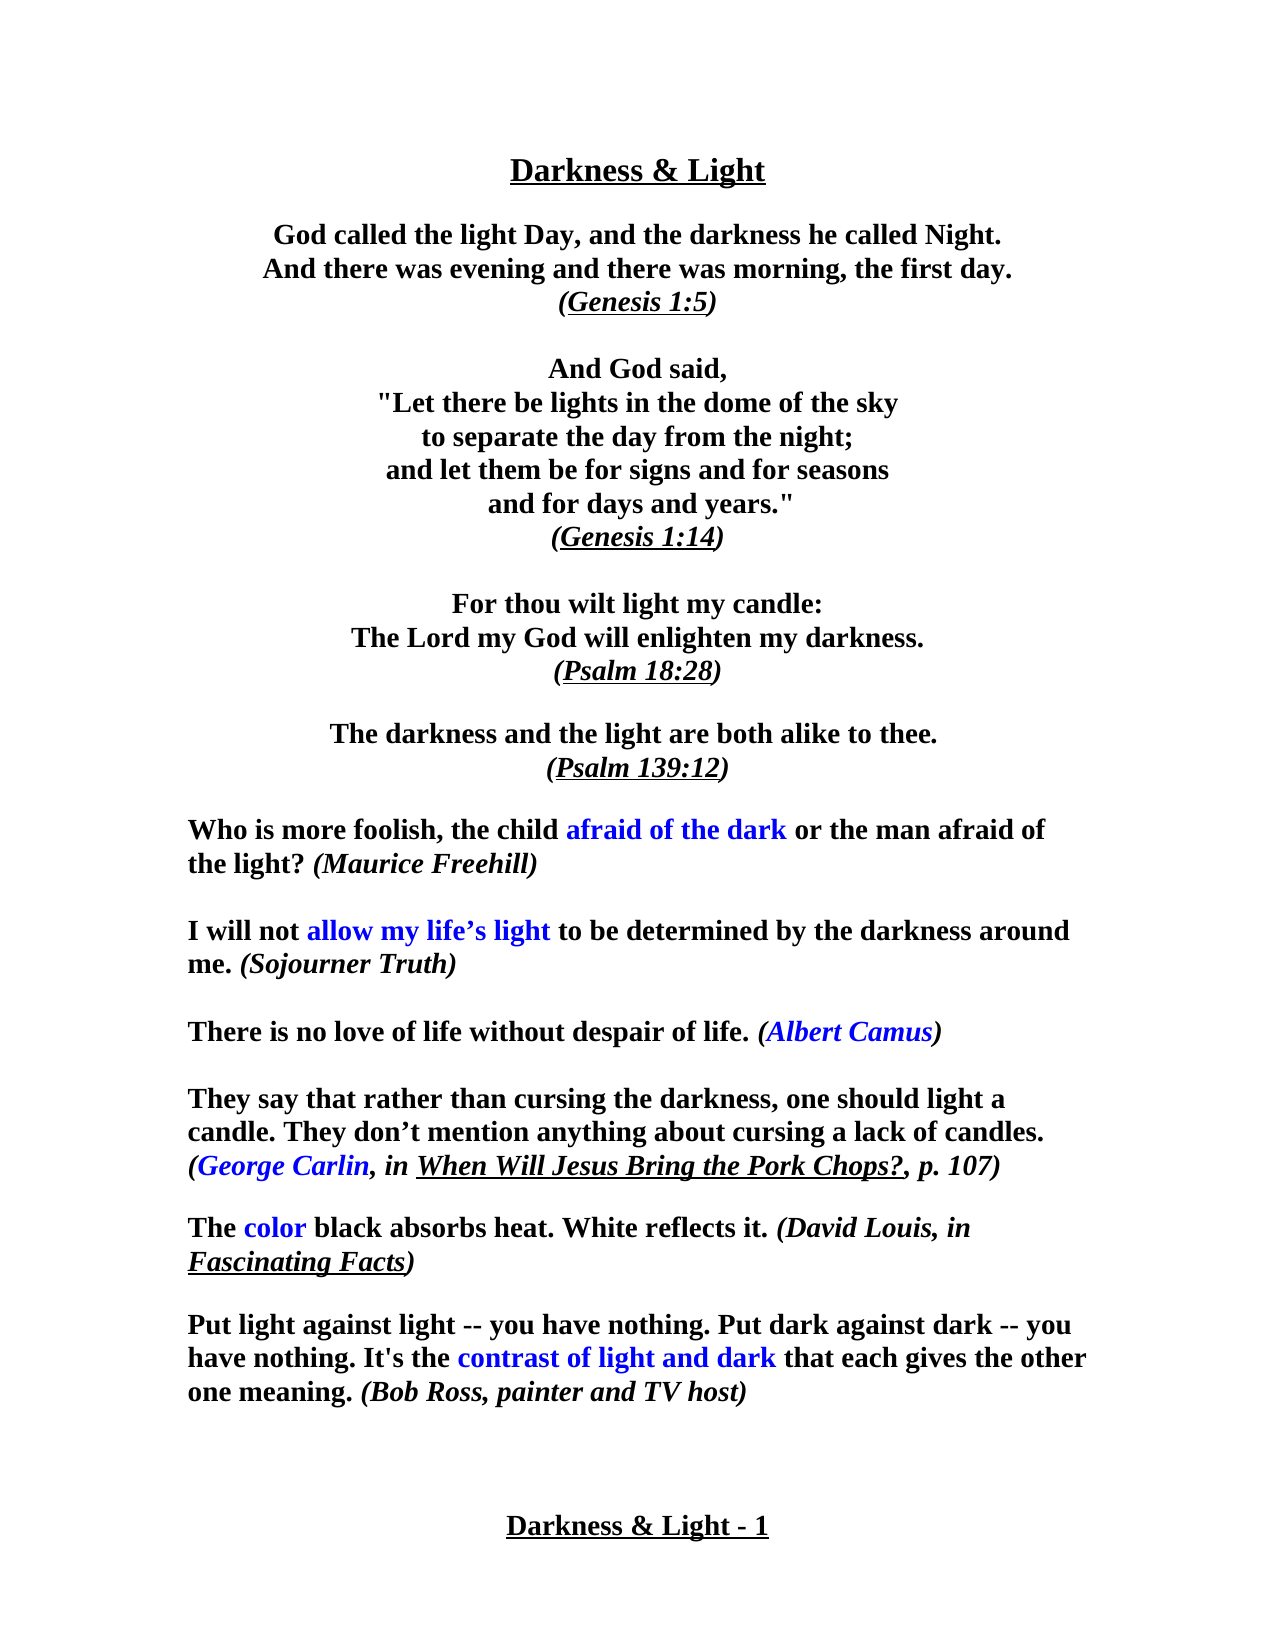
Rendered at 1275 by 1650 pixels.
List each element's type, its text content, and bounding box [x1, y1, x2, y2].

text (Genesis 1:14) [187, 519, 1087, 553]
text There is no love of life without despair of life. (Albert Camus) [187, 1014, 1087, 1047]
text For thou wilt light my candle: [187, 586, 1087, 620]
text The Lord my God will enlighten my darkness. [187, 620, 1087, 653]
text (Genesis 1:5) [187, 284, 1087, 318]
text Darkness & Light [187, 150, 1087, 188]
text And there was evening and there was morning, the first day. [187, 251, 1087, 284]
text I will not allow my life’s light to be determined by the darkness around me. (Sojourner Truth) [187, 913, 1087, 980]
text The darkness and the light are both alike to thee. (Psalm 139:12) [187, 716, 1087, 783]
text "Let there be lights in the dome of the sky [187, 385, 1087, 419]
text And God said, [187, 352, 1087, 385]
text Put light against light -- you have nothing. Put dark against dark -- you have nothing. It's the contrast of light and dark that each gives the other one meaning. (Bob Ross, painter and TV host) [187, 1307, 1087, 1407]
text (Psalm 18:28) [187, 653, 1087, 687]
text and for days and years." [187, 486, 1087, 519]
text and let them be for signs and for seasons [187, 452, 1087, 486]
text God called the light Day, and the darkness he called Night. [187, 217, 1087, 251]
text They say that rather than cursing the darkness, one should light a candle. They don’t mention anything about cursing a lack of candles. (George Carlin, in When Will Jesus Bring the Pork Chops?, p. 107) [187, 1081, 1087, 1181]
text to separate the day from the night; [187, 419, 1087, 452]
text The color black absorbs heat. White reflects it. (David Louis, in Fascinating Facts) [187, 1211, 1087, 1278]
text Who is more foolish, the child afraid of the dark or the man afraid of the light? (Maurice Freehill) [187, 812, 1087, 879]
